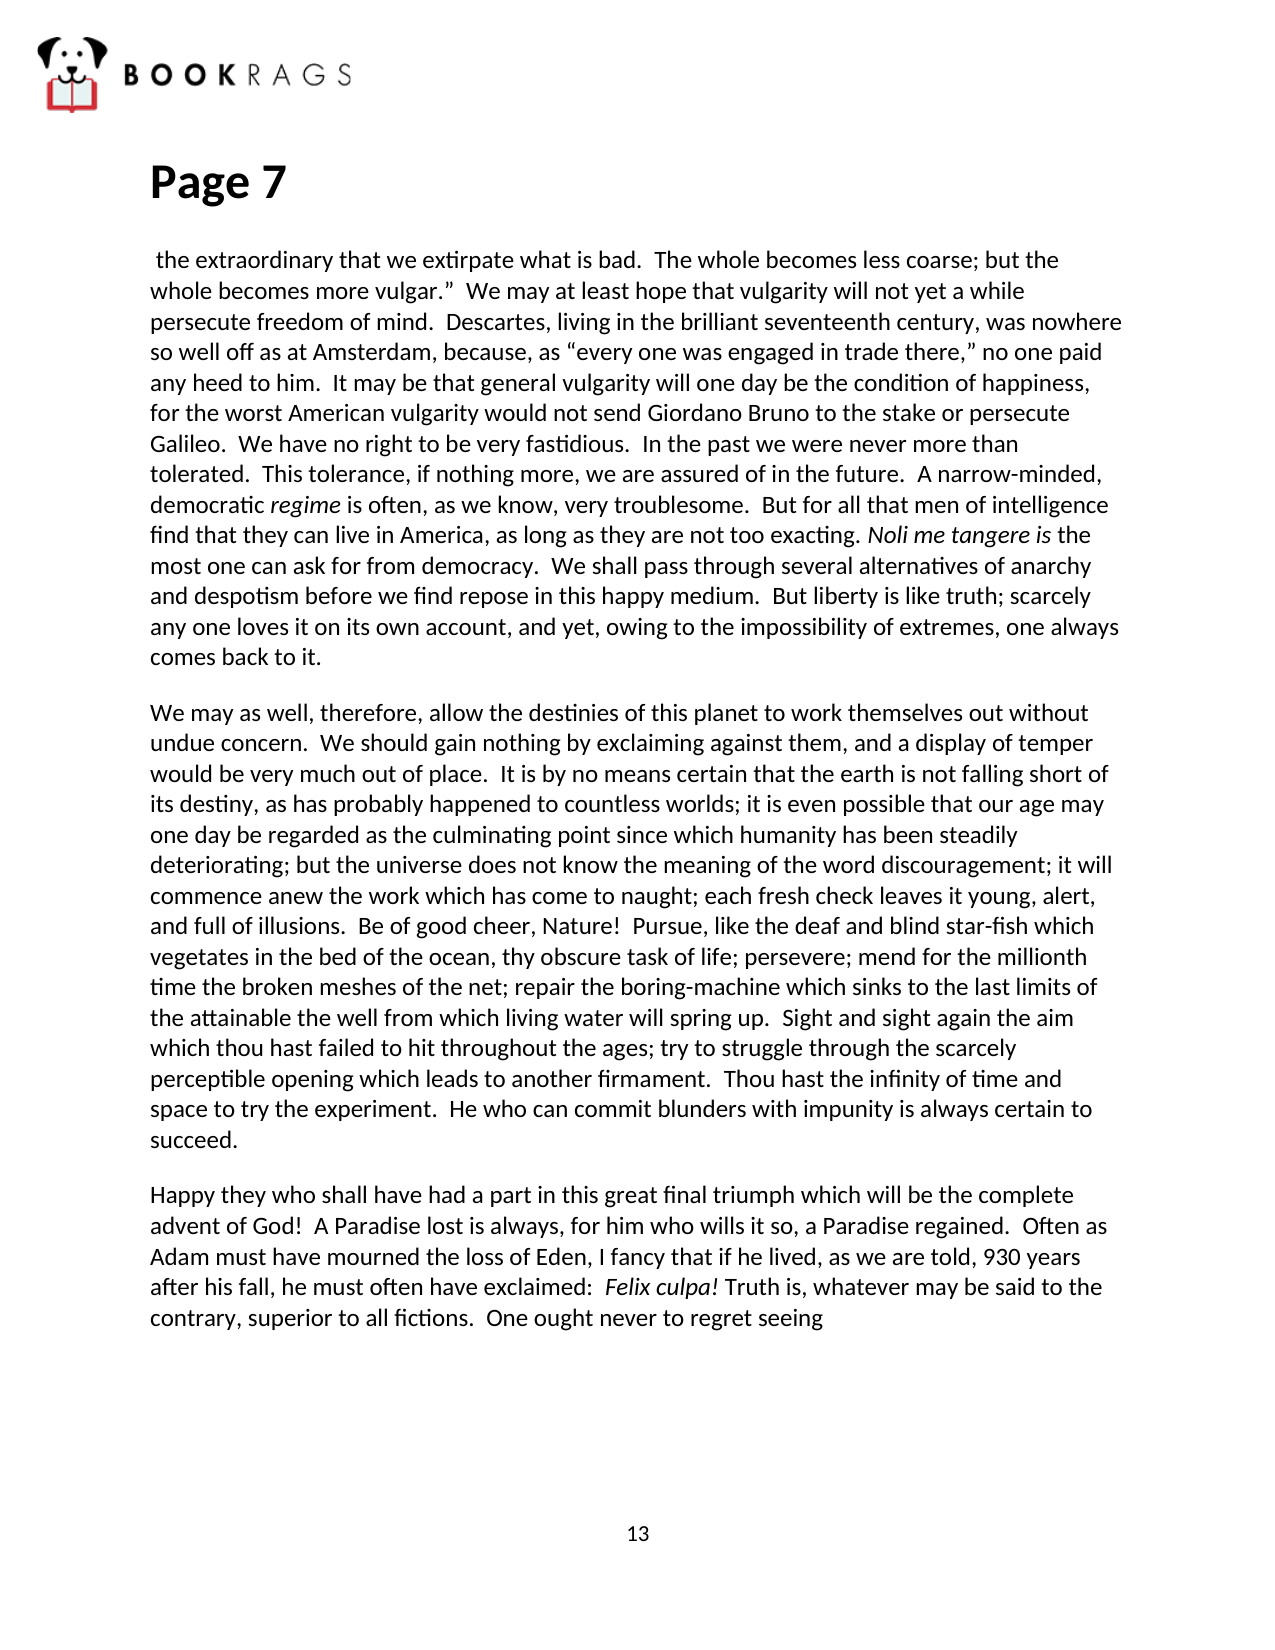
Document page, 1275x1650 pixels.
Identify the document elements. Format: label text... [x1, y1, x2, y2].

text the extraordinary that we extirpate what is bad. The whole becomes less coarse; but the whole becomes more vulgar.” We may at least hope that vulgarity will not yet a while persecute freedom of mind. Descartes, living in the brilliant seventeenth century, was nowhere so well off as at Amsterdam, because, as “every one was engaged in trade there,” no one paid any heed to him. It may be that general vulgarity will one day be the condition of happiness, for the worst American vulgarity would not send Giordano Bruno to the stake or persecute Galileo. We have no right to be very fastidious. In the past we were never more than tolerated. This tolerance, if nothing more, we are assured of in the future. A narrow-minded, democratic regime is often, as we know, very troublesome. But for all that men of intelligence find that they can live in America, as long as they are not too exacting. Noli me tangere is the most one can ask for from democracy. We shall pass through several alternatives of anarchy and despotism before we find repose in this happy medium. But liberty is like truth; scarcely any one loves it on its own account, and yet, owing to the impossibility of extremes, one always comes back to it. [150, 244, 1125, 672]
text Happy they who shall have had a part in this great final triumph which will be the complete advent of God! A Paradise lost is always, for him who wills it so, a Paradise regained. Often as Adam must have mourned the loss of Eden, I fancy that if he lived, as we are told, 930 years after his fall, he must often have exclaimed: Felix culpa! Truth is, whatever may be said to the contrary, superior to all fictions. One ought never to regret seeing [150, 1180, 1125, 1332]
text We may as well, therefore, allow the destinies of this planet to work themselves out without undue concern. We should gain nothing by exclaiming against them, and a display of temper would be very much out of place. It is by no means certain that the earth is not falling short of its destiny, as has probably happened to countless worlds; it is even possible that our age may one day be regarded as the culminating point since which humanity has been steadily deteriorating; but the universe does not know the meaning of the word discouragement; it will commence anew the work which has come to naught; each fresh check leaves it young, alert, and full of illusions. Be of good cheer, Nature! Pursue, like the deaf and blind star-fish which vegetates in the bed of the ocean, thy obscure task of life; persevere; mend for the millionth time the broken meshes of the net; repair the boring-machine which sinks to the last limits of the attainable the well from which living water will spring up. Sight and sight again the aim which thou hast failed to hit throughout the ages; try to struggle through the scarcely perceptible opening which leads to another firmament. Thou hast the infinity of time and space to try the experiment. He who can commit blunders with impunity is always certain to succeed. [150, 697, 1125, 1155]
text Page 7 [150, 150, 1125, 211]
picture [37, 37, 351, 113]
